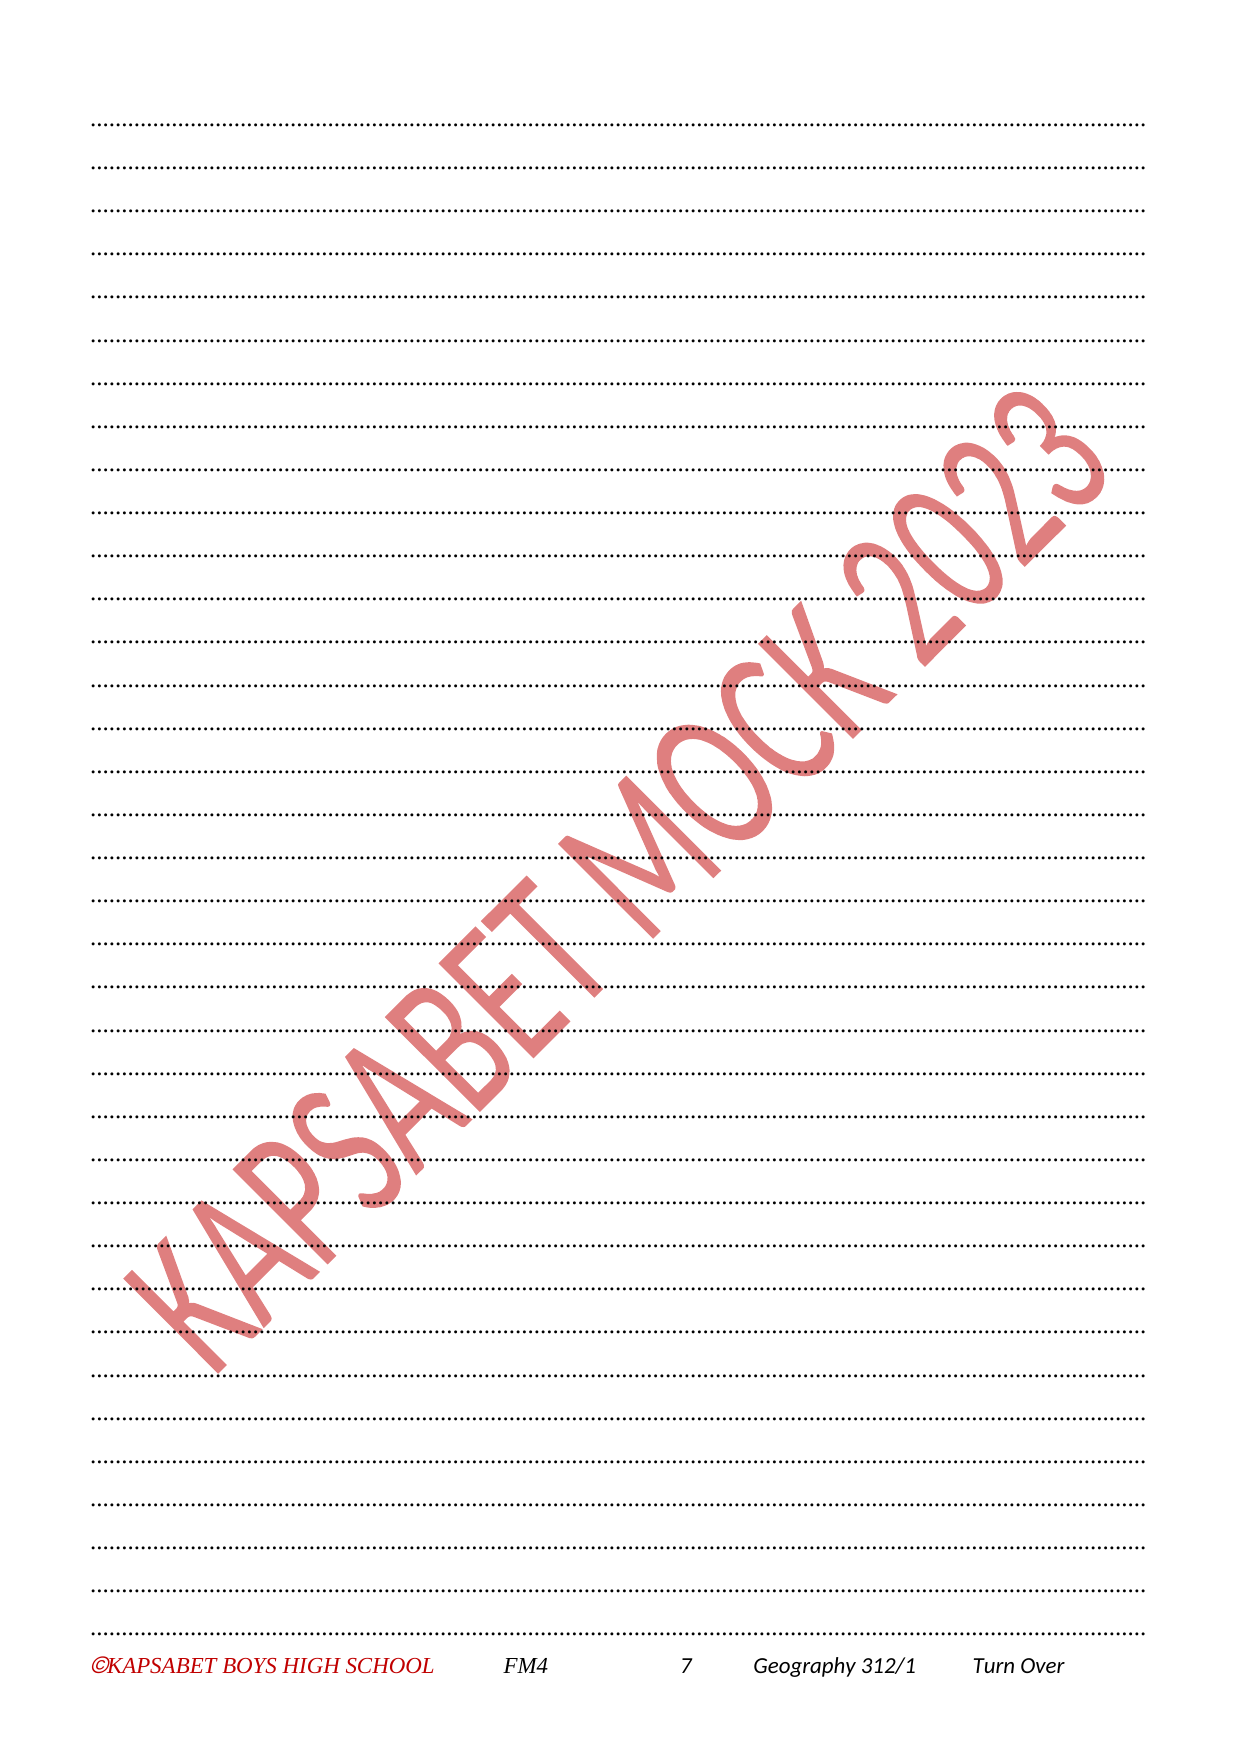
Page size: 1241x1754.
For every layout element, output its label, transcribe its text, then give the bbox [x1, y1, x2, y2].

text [90, 146, 1150, 175]
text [90, 1612, 1150, 1641]
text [90, 103, 1150, 132]
